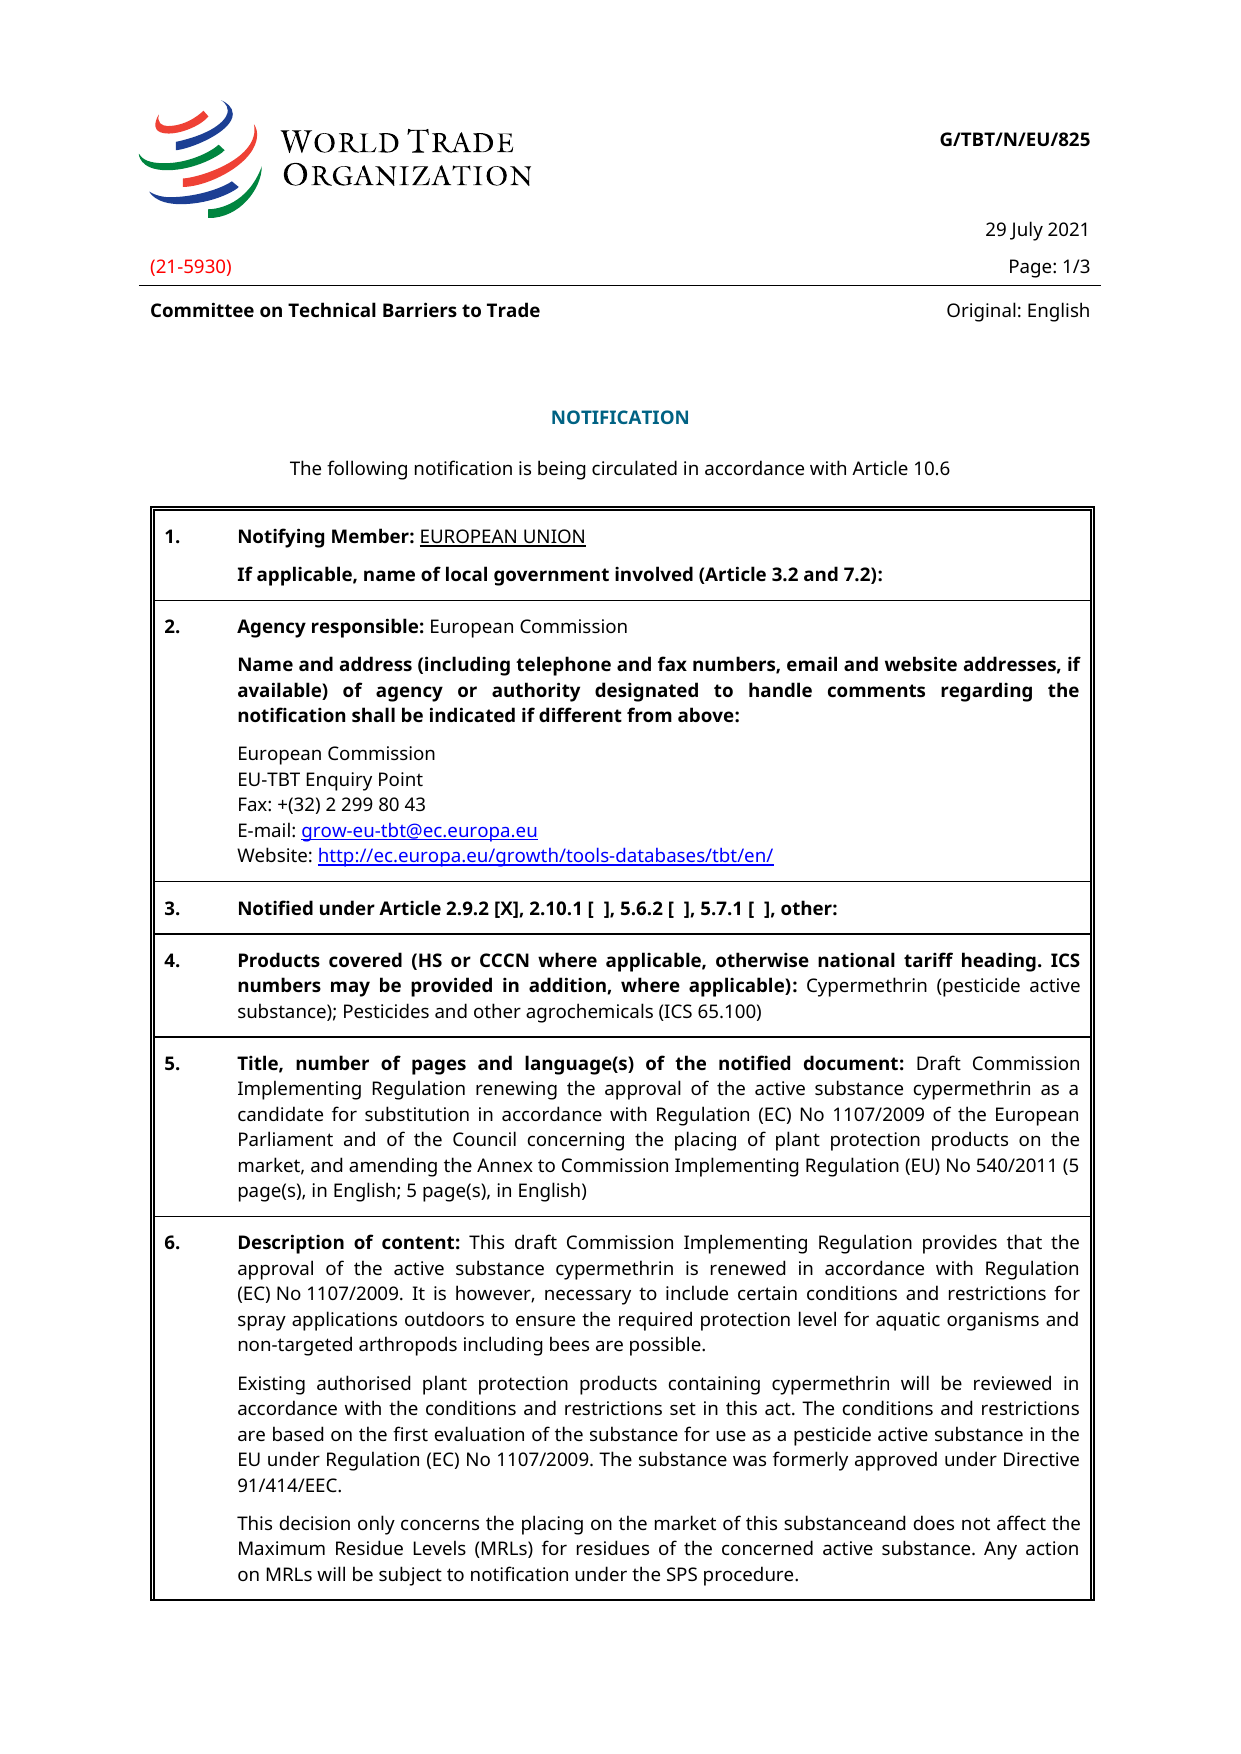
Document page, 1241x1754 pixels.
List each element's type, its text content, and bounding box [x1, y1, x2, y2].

table_cell 3. [155, 882, 225, 933]
table_cell Products covered (HS or CCCN where applicable, otherwise national tariff heading. ICS numbers may be provided in addition, where applicable): Cypermethrin (pesticide active substance); Pesticides and other agrochemicals (ICS 65.100) [225, 935, 1090, 1036]
table_cell 4. [155, 935, 225, 1036]
table_header 1. [155, 511, 225, 599]
table_header Notifying Member: European Union If applicable, name of local government involved (Article 3.2 and 7.2): [225, 511, 1090, 599]
table_cell Description of content: This draft Commission Implementing Regulation provides that the approval of the active substance cypermethrin is renewed in accordance with Regulation (EC) No 1107/2009. It is however, necessary to include certain conditions and restrictions for spray applications outdoors to ensure the required protection level for aquatic organisms and non-targeted arthropods including bees are possible. Existing authorised plant protection products containing cypermethrin will be reviewed in accordance with the conditions and restrictions set in this act. The conditions and restrictions are based on the first evaluation of the substance for use as a pesticide active substance in the EU under Regulation (EC) No 1107/2009. The substance was formerly approved under Directive 91/414/EEC. This decision only concerns the placing on the market of this substanceand does not affect the Maximum Residue Levels (MRLs) for residues of the concerned active substance. Any action on MRLs will be subject to notification under the SPS procedure. [225, 1217, 1090, 1599]
table_cell 6. [155, 1217, 225, 1599]
table_cell Agency responsible: European Commission Name and address (including telephone and fax numbers, email and website addresses, if available) of agency or authority designated to handle comments regarding the notification shall be indicated if different from above: European Commission EU-TBT Enquiry Point Fax: +(32) 2 299 80 43 E-mail: grow-eu-tbt@ec.europa.eu Website: http://ec.europa.eu/growth/tools-databases/tbt/en/ [225, 601, 1090, 881]
table_cell Title, number of pages and language(s) of the notified document: Draft Commission Implementing Regulation renewing the approval of the active substance cypermethrin as a candidate for substitution in accordance with Regulation (EC) No 1107/2009 of the European Parliament and of the Council concerning the placing of plant protection products on the market, and amending the Annex to Commission Implementing Regulation (EU) No 540/2011 (5 page(s), in English; 5 page(s), in English) [225, 1038, 1090, 1216]
text The following notification is being circulated in accordance with Article 10.6 [150, 455, 1090, 481]
table_cell 2. [155, 601, 225, 881]
table_cell Notified under Article 2.9.2 [X], 2.10.1 [ ], 5.6.2 [ ], 5.7.1 [ ], other: [225, 882, 1090, 933]
title NOTIFICATION [150, 405, 1090, 430]
table_cell 5. [155, 1038, 225, 1216]
